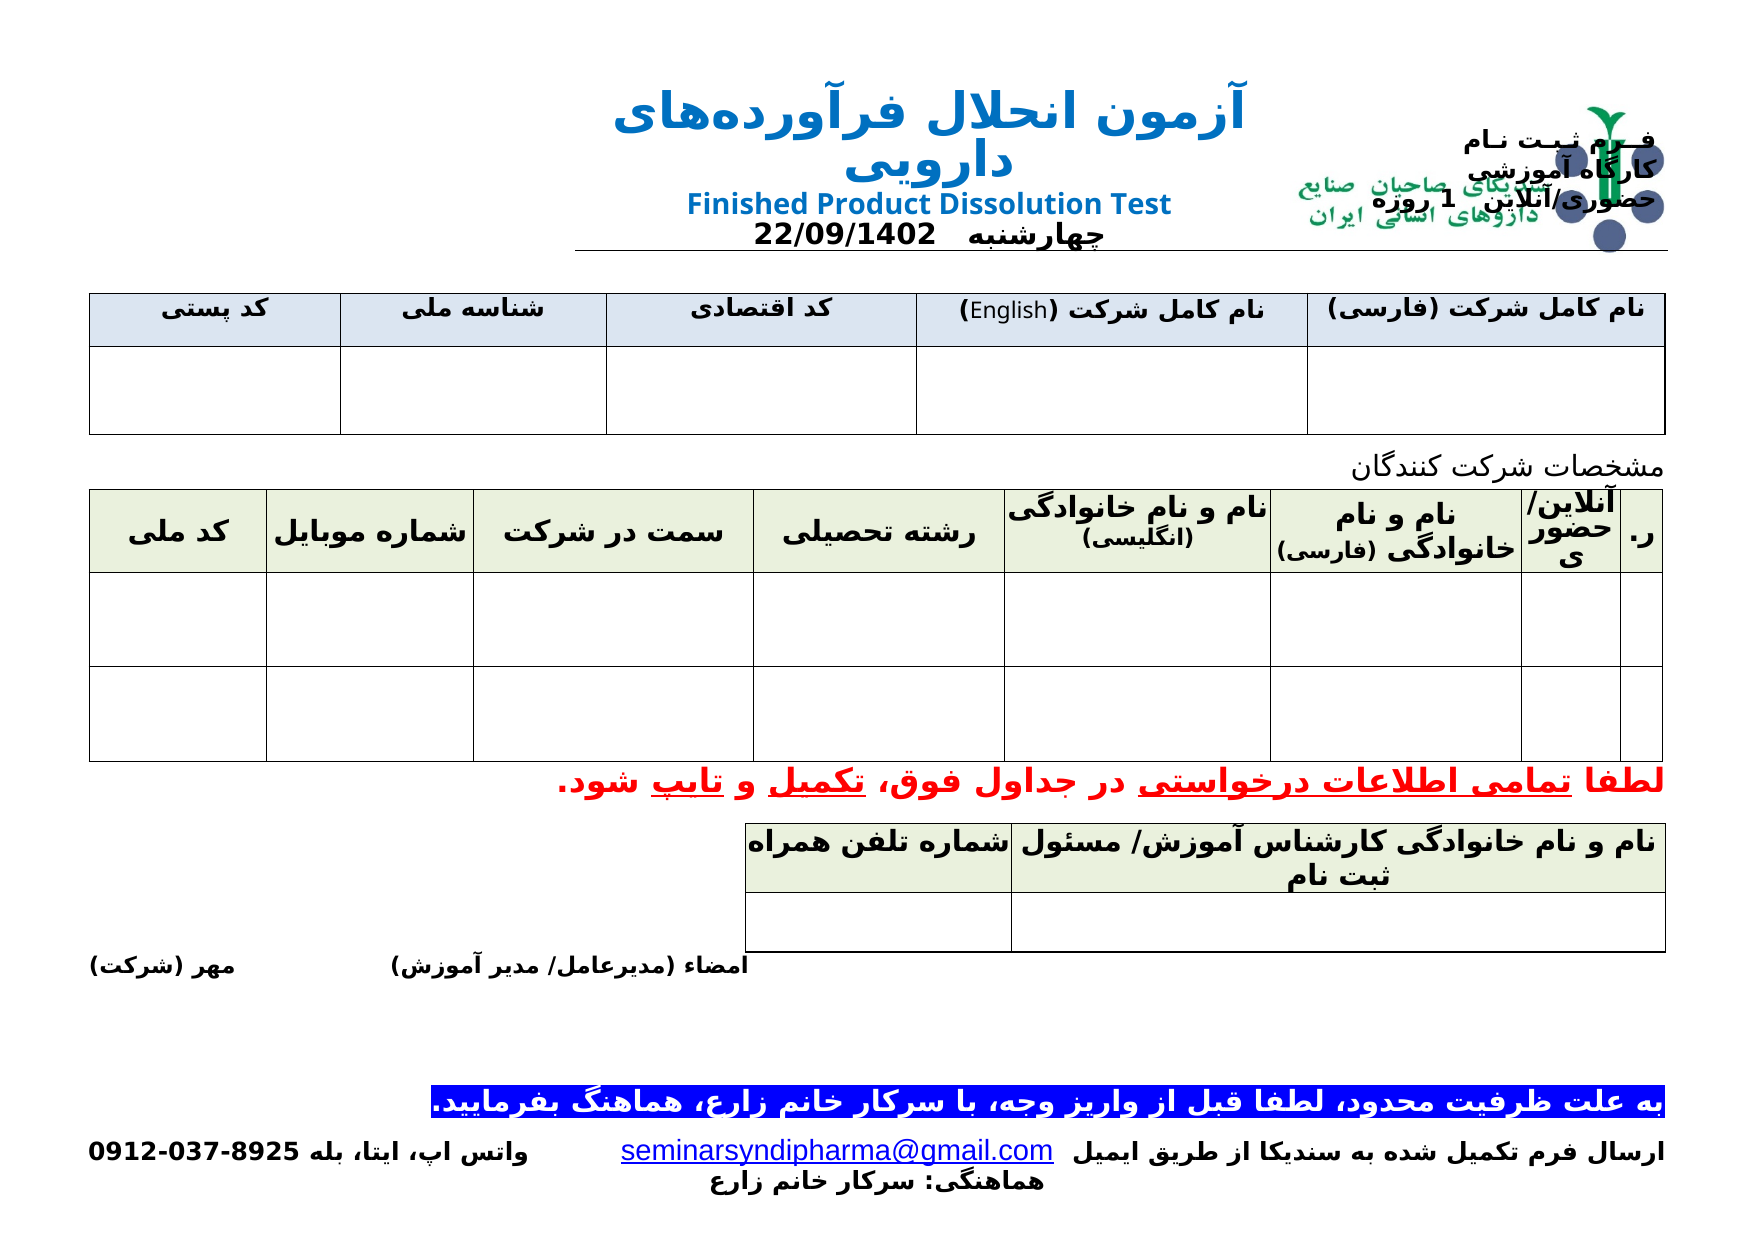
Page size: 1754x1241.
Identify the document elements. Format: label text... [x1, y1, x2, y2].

table_header شناسه ملی [341, 294, 606, 346]
table_header نام و نام خانوادگی (فارسی) [1271, 490, 1521, 572]
table_cell [90, 347, 340, 434]
table_cell [746, 893, 1011, 951]
text لطفا تمامی اطلاعات درخواستی در جداول فوق، تکمیل و تایپ شود. [89, 762, 1665, 801]
table_cell [474, 667, 753, 761]
table_header سمت در شرکت [474, 490, 753, 572]
table_header رشته تحصیلی [754, 490, 1004, 572]
table_header کد پستی [90, 294, 340, 346]
table_cell [1271, 573, 1521, 666]
text مشخصات شرکت کنندگان [89, 449, 1665, 483]
table_cell [754, 573, 1004, 666]
picture [1290, 251, 1666, 255]
table_cell [1522, 667, 1620, 761]
table_cell [1621, 573, 1662, 666]
table_cell [607, 347, 916, 434]
table_header نام کامل شرکت (English) [917, 294, 1307, 346]
table_cell [90, 573, 266, 666]
table_header نام و نام خانوادگی (انگلیسی) [1005, 490, 1270, 572]
table_cell [474, 573, 753, 666]
table_header آزمون انحلال فرآورده‌های دارویی Finished Product Dissolution Test چهارشنبه 22/09/1402 [575, 89, 1284, 250]
table_cell [1005, 667, 1270, 761]
table_header کد ملی [90, 490, 266, 572]
table_header شماره تلفن همراه [746, 824, 1011, 892]
table_cell [1522, 573, 1620, 666]
table_cell [90, 667, 266, 761]
table_header ر. [1621, 490, 1662, 572]
table_cell [267, 573, 473, 666]
table_header آنلاین/ حضوری [1522, 490, 1620, 572]
table_cell [341, 347, 606, 434]
table_header کد اقتصادی [607, 294, 916, 346]
table_header شماره موبایل [267, 490, 473, 572]
table_cell [1012, 893, 1665, 951]
table_cell [917, 347, 1307, 434]
table_cell [1308, 347, 1664, 434]
table_cell [754, 667, 1004, 761]
table_header نام و نام خانوادگی کارشناس آموزش/ مسئول ثبت نام [1012, 824, 1665, 892]
text امضاء (مدیرعامل/ مدیر آموزش) مهر (شرکت) [89, 952, 1654, 979]
table_header نام کامل شرکت (فارسی) [1308, 294, 1664, 346]
table_cell [1621, 667, 1662, 761]
table_header فــرم ثـبـت نـام کارگاه آموزشی حضوری/آنلاین 1 روزه [1284, 89, 1668, 250]
table_cell [267, 667, 473, 761]
table_cell [1271, 667, 1521, 761]
table_cell [1005, 573, 1270, 666]
